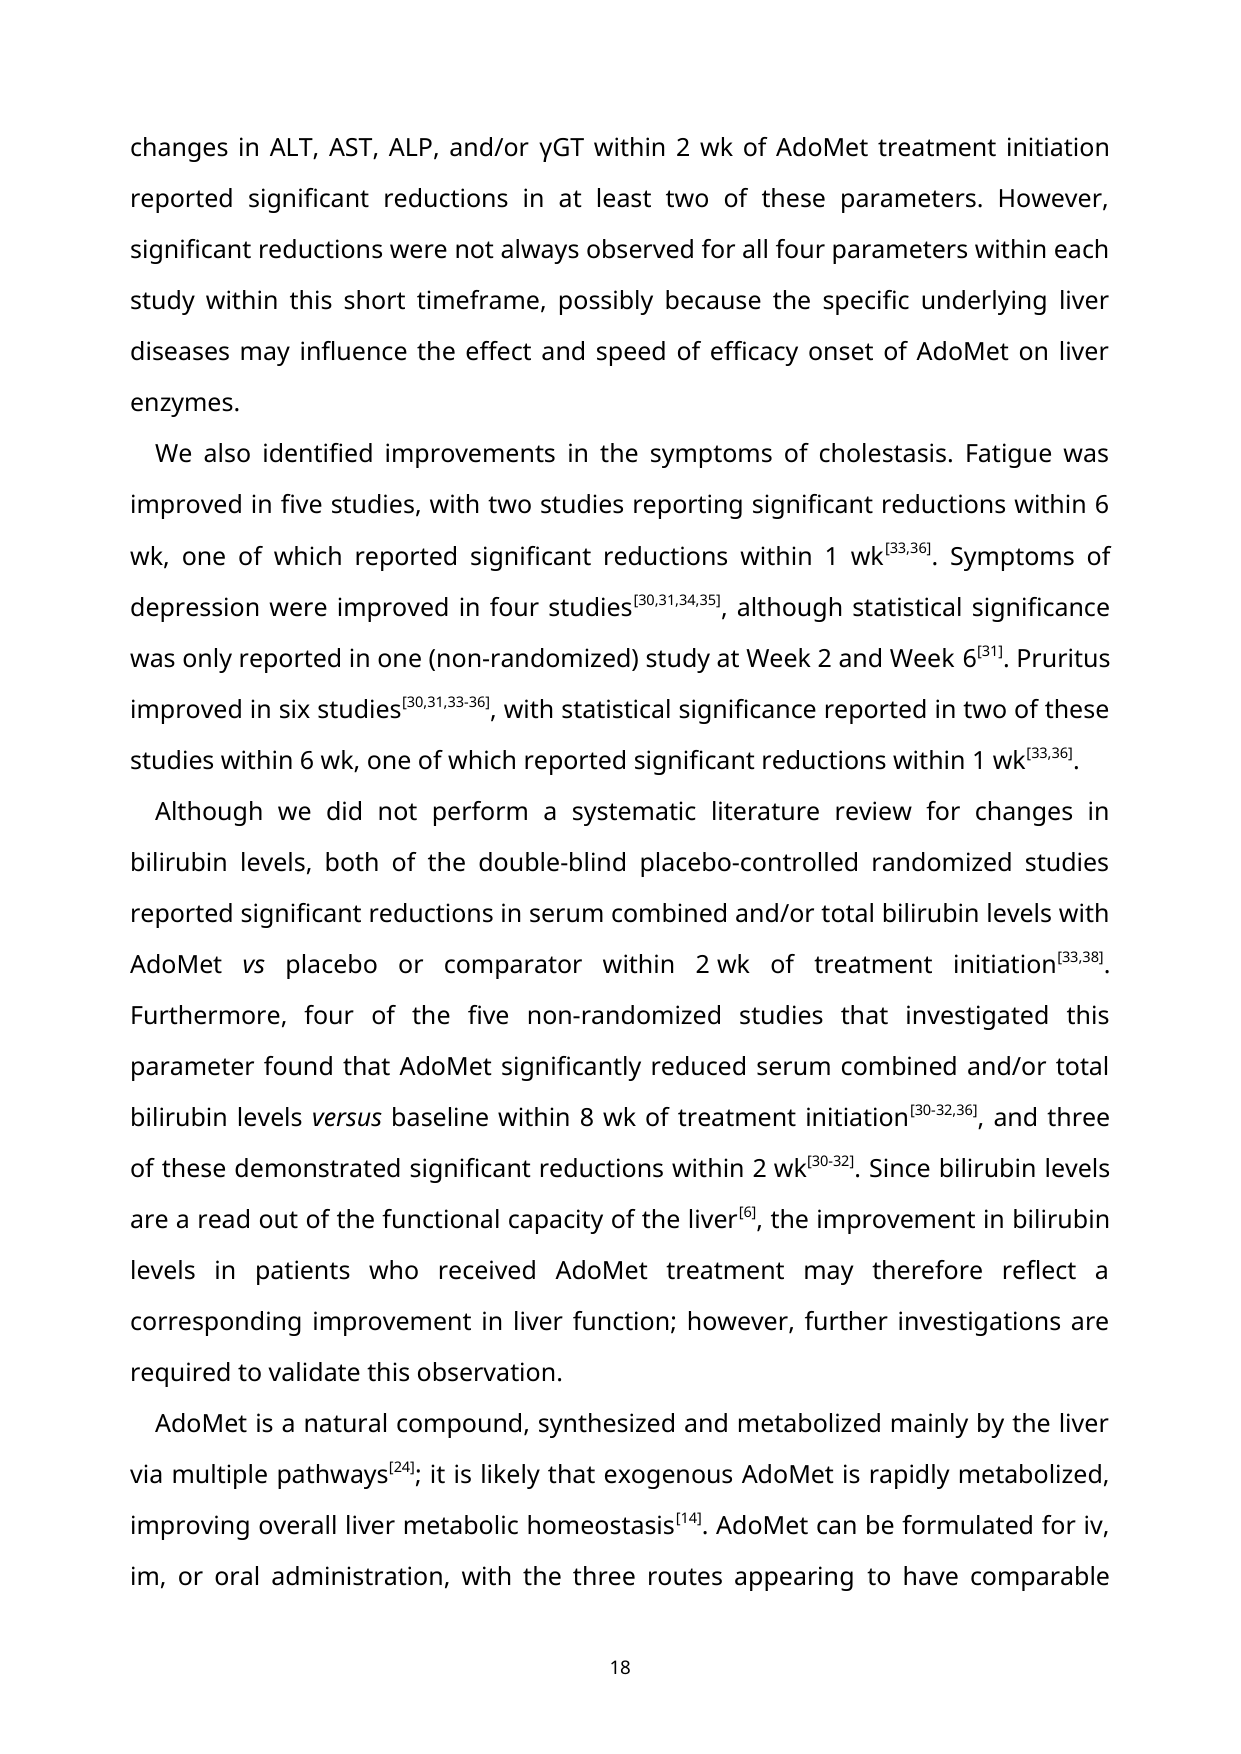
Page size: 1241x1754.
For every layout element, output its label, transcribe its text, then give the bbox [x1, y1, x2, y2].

text Although we did not perform a systematic literature review for changes in bilirubin levels, both of the double-blind placebo-controlled randomized studies reported significant reductions in serum combined and/or total bilirubin levels with AdoMet vs placebo or comparator within 2 wk of treatment initiation[33,38]. Furthermore, four of the five non-randomized studies that investigated this parameter found that AdoMet significantly reduced serum combined and/or total bilirubin levels versus baseline within 8 wk of treatment initiation[30-32,36], and three of these demonstrated significant reductions within 2 wk[30-32]. Since bilirubin levels are a read out of the functional capacity of the liver[6], the improvement in bilirubin levels in patients who received AdoMet treatment may therefore reflect a corresponding improvement in liver function; however, further investigations are required to validate this observation. [130, 793, 1110, 1389]
text We also identified improvements in the symptoms of cholestasis. Fatigue was improved in five studies, with two studies reporting significant reductions within 6 wk, one of which reported significant reductions within 1 wk[33,36]. Symptoms of depression were improved in four studies[30,31,34,35], although statistical significance was only reported in one (non-randomized) study at Week 2 and Week 6[31]. Pruritus improved in six studies[30,31,33-36], with statistical significance reported in two of these studies within 6 wk, one of which reported significant reductions within 1 wk[33,36]. [130, 436, 1110, 776]
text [130, 130, 1110, 419]
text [130, 1406, 1110, 1593]
